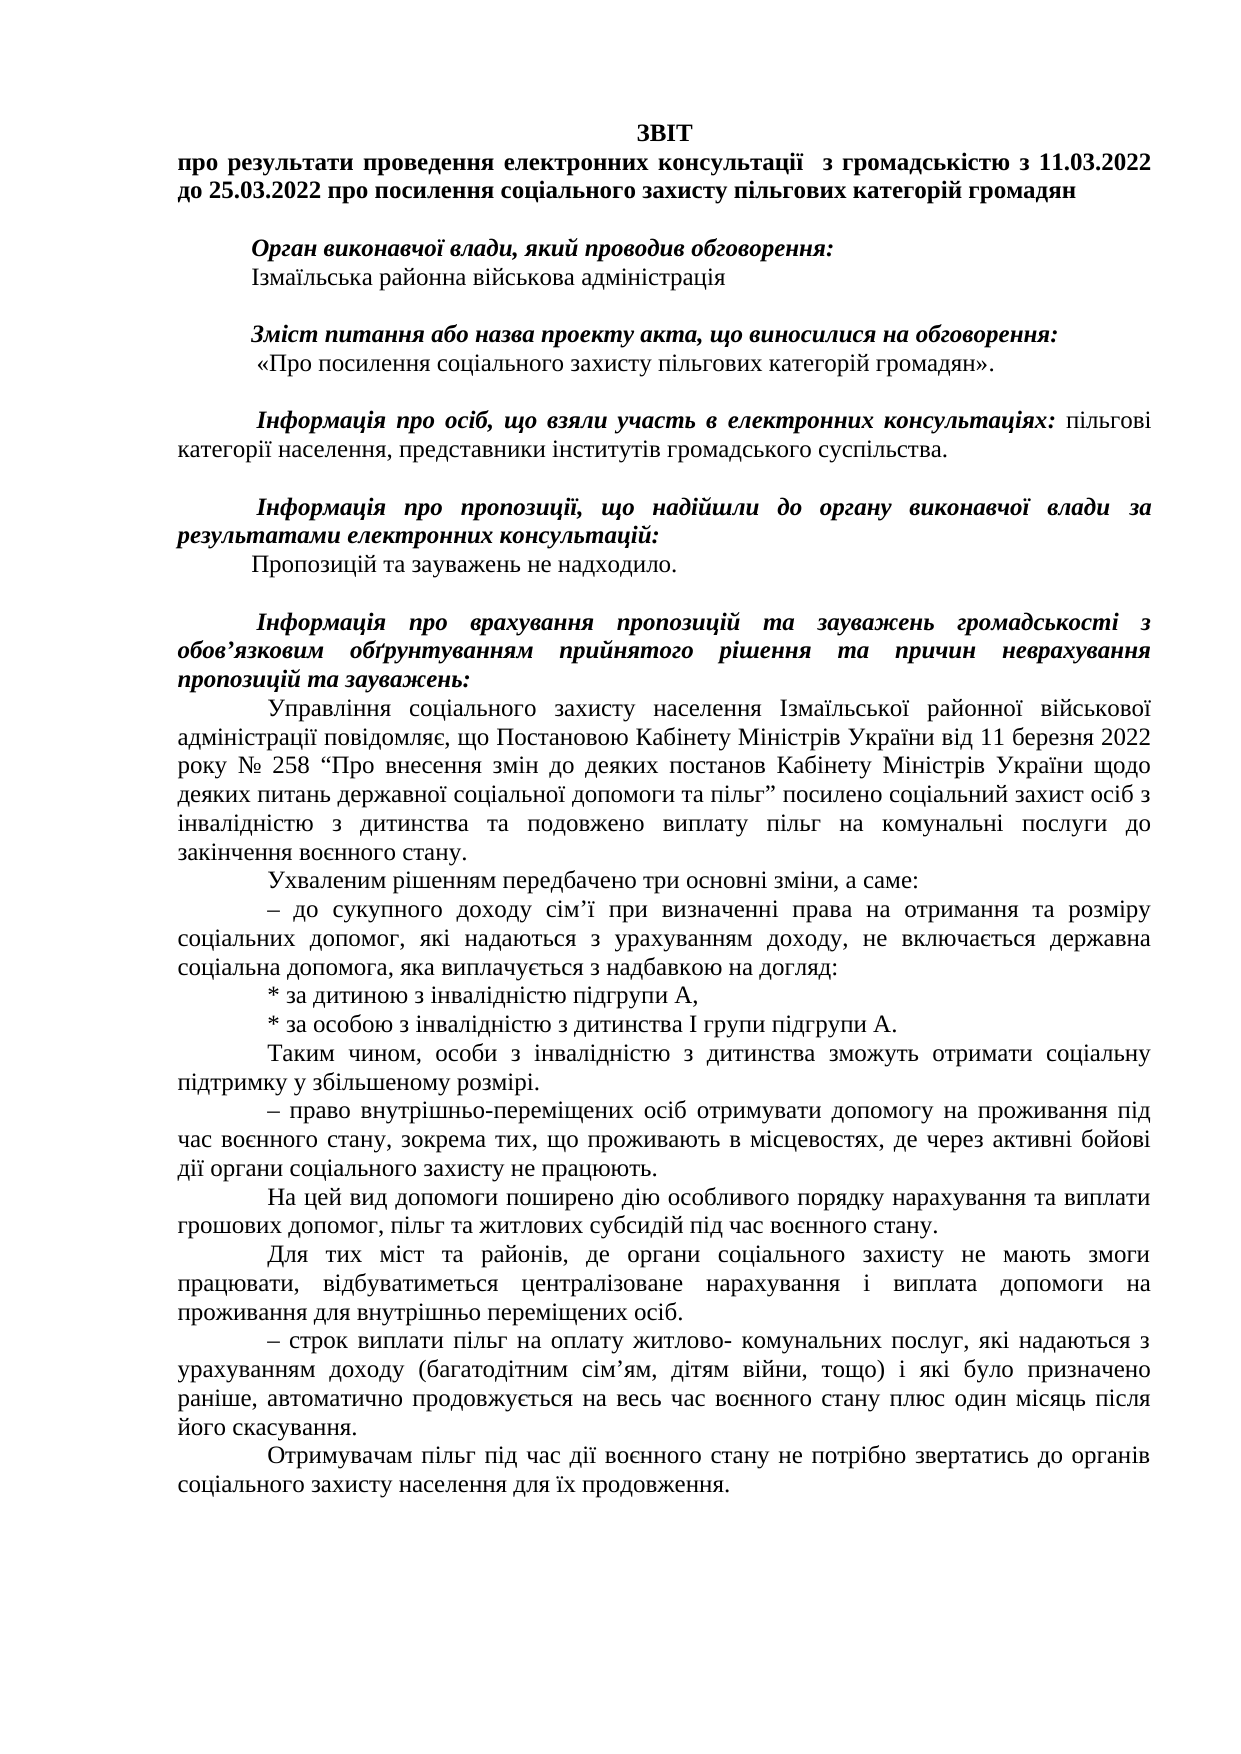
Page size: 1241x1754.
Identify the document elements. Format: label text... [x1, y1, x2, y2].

text Управління соціального захисту населення Ізмаїльської районної військової адміністрації повідомляє, що Постановою Кабінету Міністрів України від 11 березня 2022 року № 258 “Про внесення змін до деяких постанов Кабінету Міністрів України щодо деяких питань державної соціальної допомоги та пільг” посилено соціальний захист осіб з інвалідністю з дитинства та подовжено виплату пільг на комунальні послуги до закінчення воєнного стану. [177, 693, 1152, 866]
text Орган виконавчої влади, який проводив обговорення: [177, 233, 1152, 262]
text Таким чином, особи з інвалідністю з дитинства зможуть отримати соціальну підтримку у збільшеному розмірі. [177, 1038, 1152, 1096]
text – право внутрішньо-переміщених осіб отримувати допомогу на проживання під час воєнного стану, зокрема тих, що проживають в місцевостях, де через активні бойові дії органи соціального захисту не працюють. [177, 1096, 1152, 1182]
subtitle Зміст питання або назва проекту акта, що виносилися на обговорення: [177, 319, 1152, 348]
subtitle Інформація про осіб, що взяли участь в електронних консультаціях: пільгові категорії населення, представники інститутів громадського суспільства. [177, 406, 1152, 463]
subtitle Інформація про пропозиції, що надійшли до органу виконавчої влади за результатами електронних консультацій: [177, 492, 1152, 549]
text – до сукупного доходу сім’ї при визначенні права на отримання та розміру соціальних допомог, які надаються з урахуванням доходу, не включається державна соціальна допомога, яка виплачується з надбавкою на догляд: [177, 894, 1152, 981]
text Для тих міст та районів, де органи соціального захисту не мають змоги працювати, відбуватиметься централізоване нарахування і виплата допомоги на проживання для внутрішньо переміщених осіб. [177, 1239, 1152, 1326]
text На цей вид допомоги поширено дію особливого порядку нарахування та виплати грошових допомог, пільг та житлових субсидій під час воєнного стану. [177, 1182, 1152, 1239]
text ЗВІТ [177, 118, 1152, 147]
text – строк виплати пільг на оплату житлово- комунальних послуг, які надаються з урахуванням доходу (багатодітним сім’ям, дітям війни, тощо) і які було призначено раніше, автоматично продовжується на весь час воєнного стану плюс один місяць після його скасування. [177, 1326, 1152, 1441]
text Отримувачам пільг під час дії воєнного стану не потрібно звертатись до органів соціального захисту населення для їх продовження. [177, 1441, 1152, 1498]
text про результати проведення електронних консультації з громадськістю з 11.03.2022 до 25.03.2022 про посилення соціального захисту пільгових категорій громадян [177, 147, 1152, 204]
subtitle Ізмаїльська районна військова адміністрація [177, 262, 1152, 291]
text * за особою з інвалідністю з дитинства І групи підгрупи А. [177, 1009, 1152, 1038]
subtitle Пропозицій та зауважень не надходило. [177, 549, 1152, 578]
text * за дитиною з інвалідністю підгрупи А, [177, 981, 1152, 1009]
text Ухваленим рішенням передбачено три основні зміни, а саме: [177, 866, 1152, 894]
subtitle «Про посилення соціального захисту пільгових категорій громадян». [177, 348, 1152, 377]
subtitle Інформація про врахування пропозицій та зауважень громадськості з обов’язковим обґрунтуванням прийнятого рішення та причин неврахування пропозицій та зауважень: [177, 607, 1152, 693]
